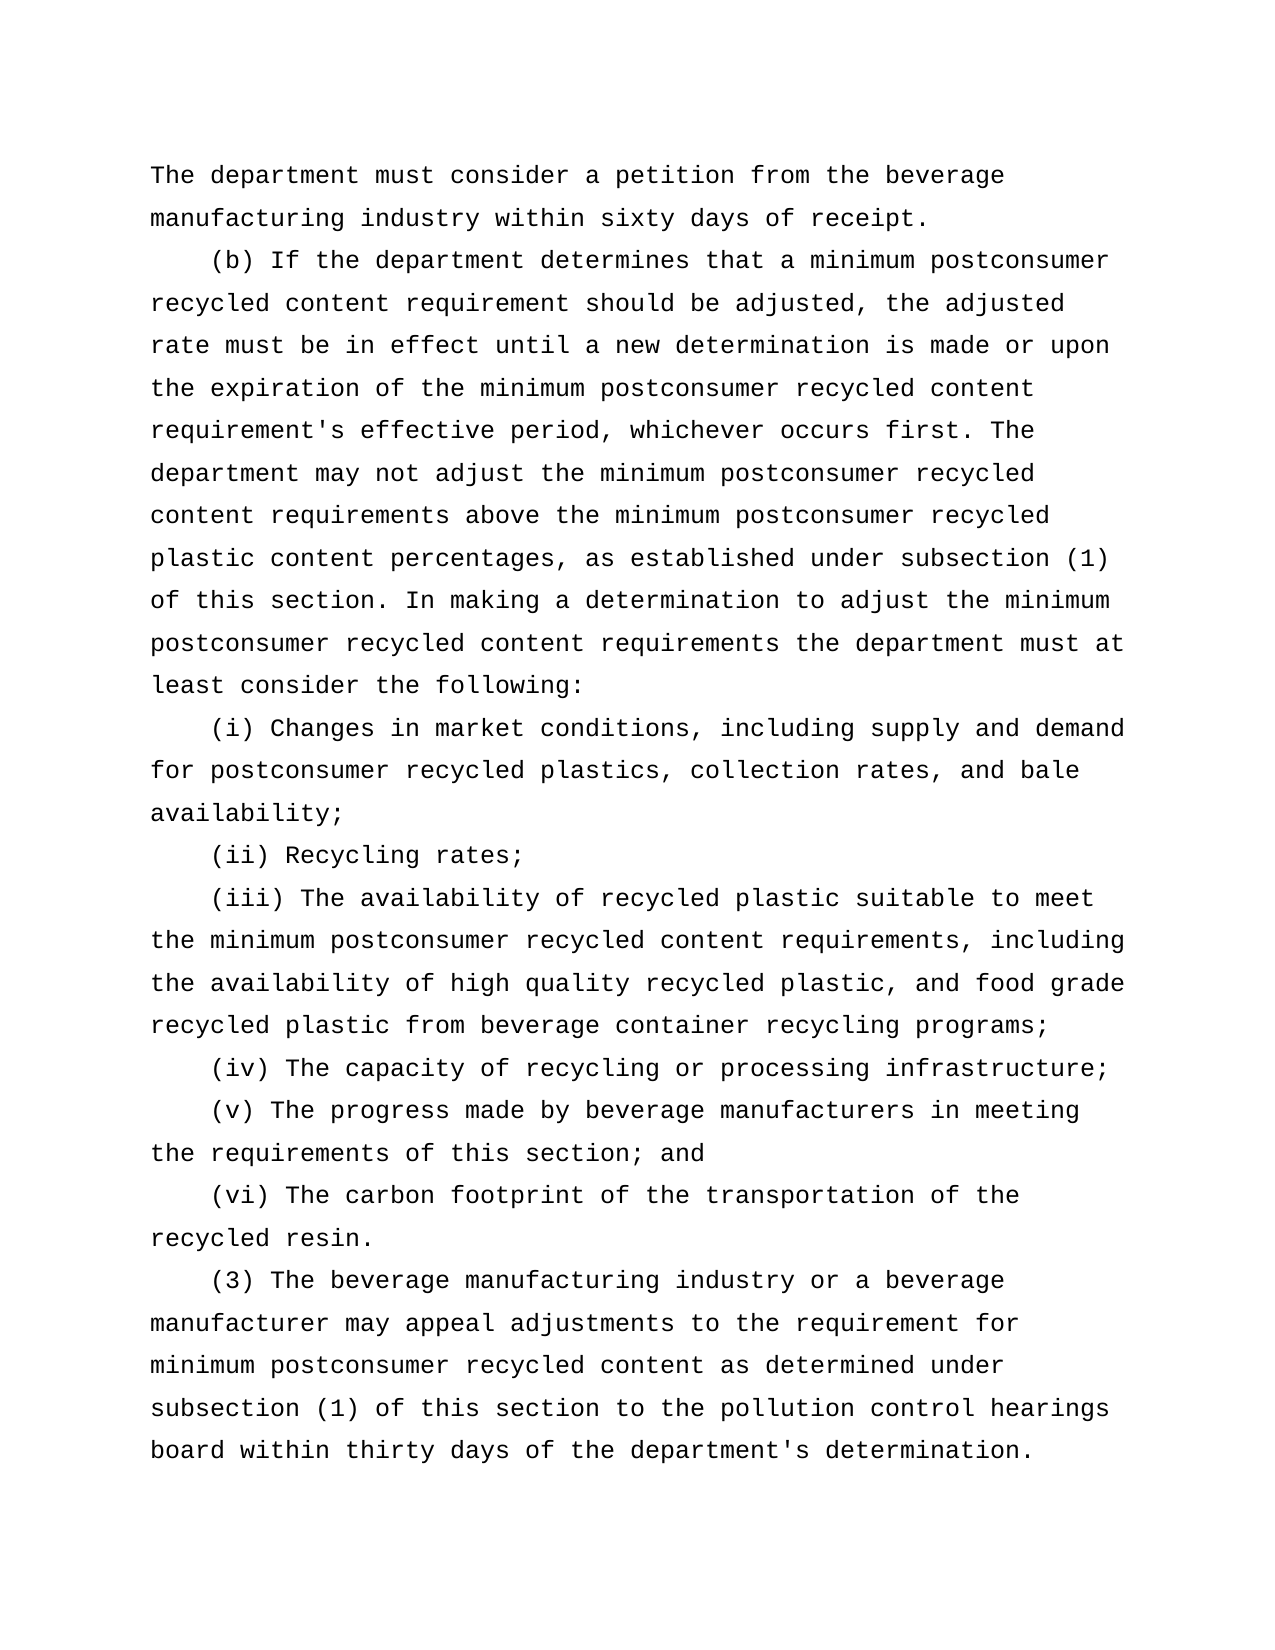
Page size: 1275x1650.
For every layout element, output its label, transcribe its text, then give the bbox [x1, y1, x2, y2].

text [150, 150, 1125, 235]
text (i) Changes in market conditions, including supply and demand for postconsumer recycled plastics, collection rates, and bale availability; [150, 702, 1125, 830]
text (b) If the department determines that a minimum postconsumer recycled content requirement should be adjusted, the adjusted rate must be in effect until a new determination is made or upon the expiration of the minimum postconsumer recycled content requirement's effective period, whichever occurs first. The department may not adjust the minimum postconsumer recycled content requirements above the minimum postconsumer recycled plastic content percentages, as established under subsection (1) of this section. In making a determination to adjust the minimum postconsumer recycled content requirements the department must at least consider the following: [150, 235, 1125, 702]
text (ii) Recycling rates; [150, 830, 1125, 872]
text (vi) The carbon footprint of the transportation of the recycled resin. [150, 1170, 1125, 1255]
text (iii) The availability of recycled plastic suitable to meet the minimum postconsumer recycled content requirements, including the availability of high quality recycled plastic, and food grade recycled plastic from beverage container recycling programs; [150, 872, 1125, 1042]
text (3) The beverage manufacturing industry or a beverage manufacturer may appeal adjustments to the requirement for minimum postconsumer recycled content as determined under subsection (1) of this section to the pollution control hearings board within thirty days of the department's determination. [150, 1255, 1125, 1467]
text (v) The progress made by beverage manufacturers in meeting the requirements of this section; and [150, 1085, 1125, 1170]
text (iv) The capacity of recycling or processing infrastructure; [150, 1042, 1125, 1085]
